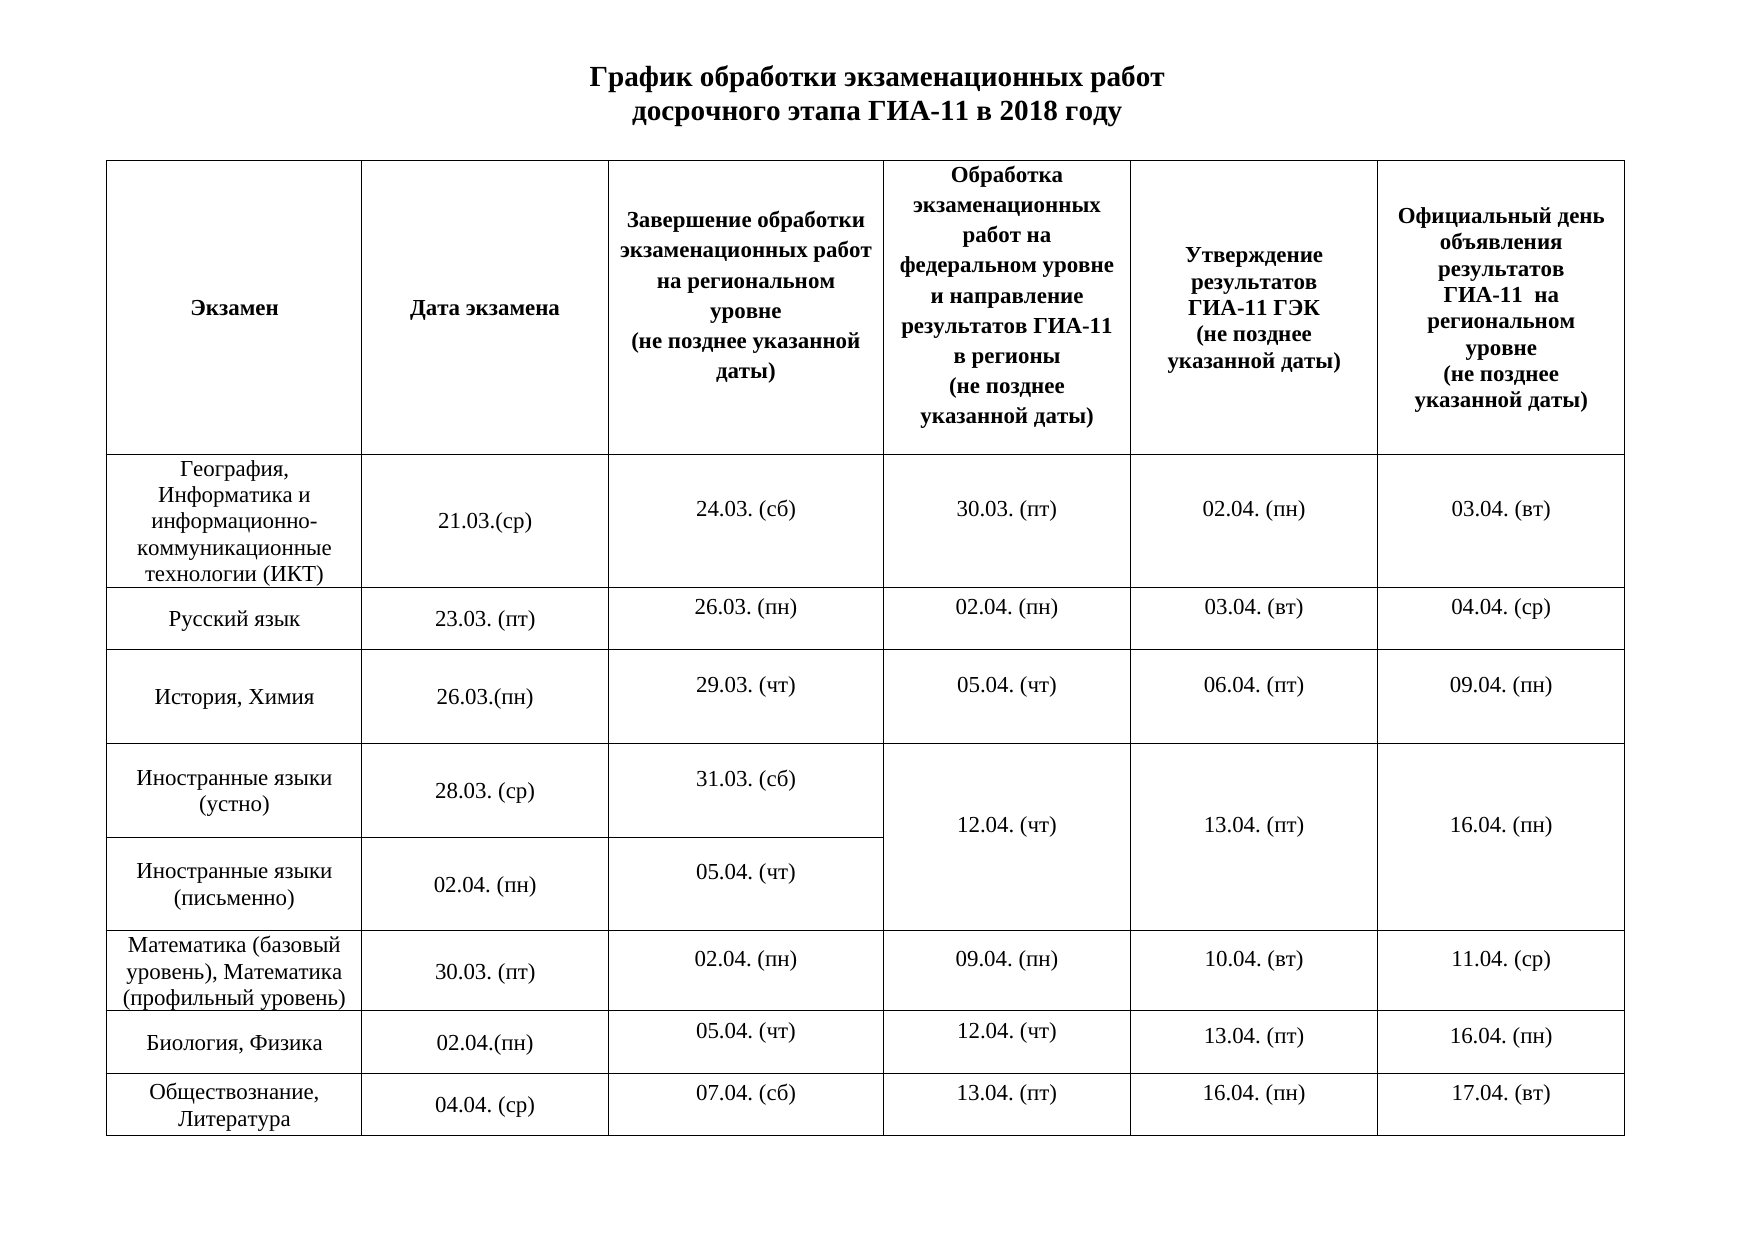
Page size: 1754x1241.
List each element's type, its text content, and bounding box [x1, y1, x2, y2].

table_cell 03.04. (вт) [1378, 455, 1624, 587]
table_cell 30.03. (пт) [362, 931, 608, 1010]
table_cell 05.04. (чт) [884, 650, 1130, 743]
table_cell 09.04. (пн) [1378, 650, 1624, 743]
table_cell 03.04. (вт) [1131, 588, 1377, 649]
table_cell 17.04. (вт) [1378, 1074, 1624, 1135]
table_cell 16.04. (пн) [1378, 1011, 1624, 1073]
table_cell 24.03. (сб) [609, 455, 883, 587]
table_header Дата экзамена [362, 161, 608, 454]
table_cell Математика (базовый уровень), Математика (профильный уровень) [107, 931, 361, 1010]
text досрочного этапа ГИА-11 в 2018 году [118, 93, 1636, 126]
table_cell Биология, Физика [107, 1011, 361, 1073]
table_cell 30.03. (пт) [884, 455, 1130, 587]
table_header Утверждение результатов ГИА-11 ГЭК (не позднее указанной даты) [1131, 161, 1377, 454]
table_cell 02.04. (пн) [609, 931, 883, 1010]
table_cell 29.03. (чт) [609, 650, 883, 743]
table_cell 02.04.(пн) [362, 1011, 608, 1073]
table_cell 21.03.(ср) [362, 455, 608, 587]
table_cell Обществознание, Литература [107, 1074, 361, 1135]
table_cell 04.04. (ср) [362, 1074, 608, 1135]
table_cell 28.03. (ср) [362, 744, 608, 837]
table_cell 16.04. (пн) [1378, 744, 1624, 930]
table_cell 02.04. (пн) [362, 838, 608, 930]
table_cell 04.04. (ср) [1378, 588, 1624, 649]
table_cell 02.04. (пн) [1131, 455, 1377, 587]
table_cell История, Химия [107, 650, 361, 743]
table_cell 13.04. (пт) [1131, 744, 1377, 930]
table_cell Иностранные языки (письменно) [107, 838, 361, 930]
table_cell 06.04. (пт) [1131, 650, 1377, 743]
text График обработки экзаменационных работ [118, 59, 1636, 93]
table_cell 26.03.(пн) [362, 650, 608, 743]
table_cell 02.04. (пн) [884, 588, 1130, 649]
table_cell 26.03. (пн) [609, 588, 883, 649]
table_cell 05.04. (чт) [609, 1011, 883, 1073]
table_header Экзамен [107, 161, 361, 454]
table_cell 11.04. (ср) [1378, 931, 1624, 1010]
table_cell 13.04. (пт) [1131, 1011, 1377, 1073]
table_cell 12.04. (чт) [884, 1011, 1130, 1073]
table_cell Русский язык [107, 588, 361, 649]
table_cell 09.04. (пн) [884, 931, 1130, 1010]
table_cell 16.04. (пн) [1131, 1074, 1377, 1135]
table_header Обработка экзаменационных работ на федеральном уровне и направление результатов ГИА-11 в регионы (не позднее указанной даты) [884, 161, 1130, 454]
table_cell 13.04. (пт) [884, 1074, 1130, 1135]
table_header Завершение обработки экзаменационных работ на региональном уровне (не позднее указанной даты) [609, 161, 883, 454]
table_header Официальный день объявления результатов ГИА-11 на региональном уровне (не позднее указанной даты) [1378, 161, 1624, 454]
table_cell География, Информатика и информационно-коммуникационные технологии (ИКТ) [107, 455, 361, 587]
table_cell 12.04. (чт) [884, 744, 1130, 930]
table_cell 31.03. (сб) [609, 744, 883, 837]
table_cell 23.03. (пт) [362, 588, 608, 649]
table_cell Иностранные языки (устно) [107, 744, 361, 837]
table_cell 10.04. (вт) [1131, 931, 1377, 1010]
table_cell 05.04. (чт) [609, 838, 883, 930]
table_cell 07.04. (сб) [609, 1074, 883, 1135]
